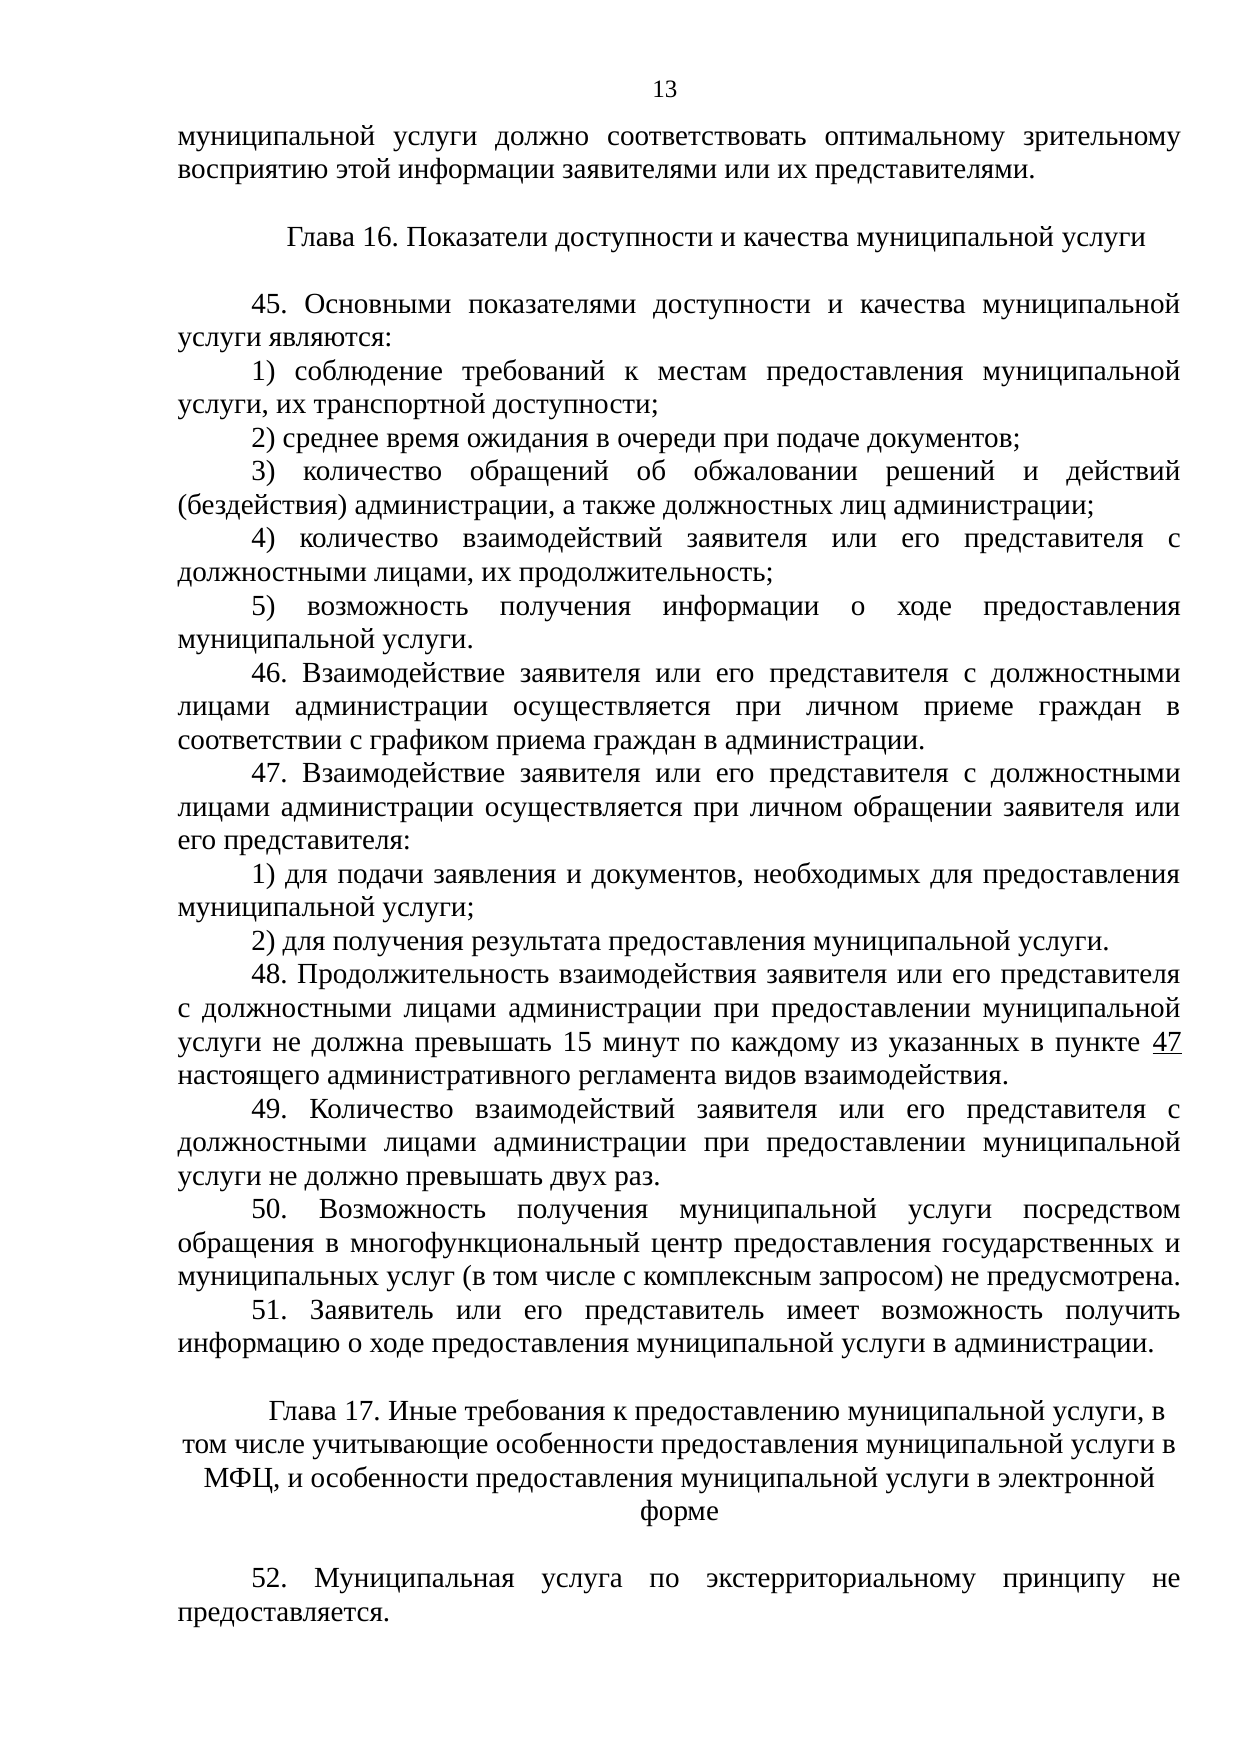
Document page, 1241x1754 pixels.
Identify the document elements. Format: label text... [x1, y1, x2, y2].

text 5) возможность получения информации о ходе предоставления муниципальной услуги. [177, 588, 1181, 655]
text 51. Заявитель или его представитель имеет возможность получить информацию о ходе предоставления муниципальной услуги в администрации. [177, 1292, 1181, 1359]
text 1) соблюдение требований к местам предоставления муниципальной услуги, их транспортной доступности; [177, 353, 1181, 420]
text 47. Взаимодействие заявителя или его представителя с должностными лицами администрации осуществляется при личном обращении заявителя или его представителя: [177, 755, 1181, 856]
text Глава 17. Иные требования к предоставлению муниципальной услуги, в том числе учитывающие особенности предоставления муниципальной услуги в МФЦ, и особенности предоставления муниципальной услуги в электронной форме [177, 1393, 1181, 1527]
text 48. Продолжительность взаимодействия заявителя или его представителя с должностными лицами администрации при предоставлении муниципальной услуги не должна превышать 15 минут по каждому из указанных в пункте 47 настоящего административного регламента видов взаимодействия. [177, 957, 1181, 1091]
text 50. Возможность получения муниципальной услуги посредством обращения в многофункциональный центр предоставления государственных и муниципальных услуг (в том числе с комплексным запросом) не предусмотрена. [177, 1191, 1181, 1292]
text Глава 16. Показатели доступности и качества муниципальной услуги [177, 219, 1181, 252]
text 4) количество взаимодействий заявителя или его представителя с должностными лицами, их продолжительность; [177, 521, 1181, 588]
text 2) среднее время ожидания в очереди при подаче документов; [177, 420, 1181, 453]
text 1) для подачи заявления и документов, необходимых для предоставления муниципальной услуги; [177, 856, 1181, 923]
text 52. Муниципальная услуга по экстерриториальному принципу не предоставляется. [177, 1560, 1181, 1627]
text 46. Взаимодействие заявителя или его представителя с должностными лицами администрации осуществляется при личном приеме граждан в соответствии с графиком приема граждан в администрации. [177, 655, 1181, 755]
text 45. Основными показателями доступности и качества муниципальной услуги являются: [177, 286, 1181, 353]
text 2) для получения результата предоставления муниципальной услуги. [177, 923, 1181, 957]
text 49. Количество взаимодействий заявителя или его представителя с должностными лицами администрации при предоставлении муниципальной услуги не должно превышать двух раз. [177, 1091, 1181, 1191]
text 3) количество обращений об обжаловании решений и действий (бездействия) администрации, а также должностных лиц администрации; [177, 453, 1181, 521]
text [177, 118, 1181, 185]
